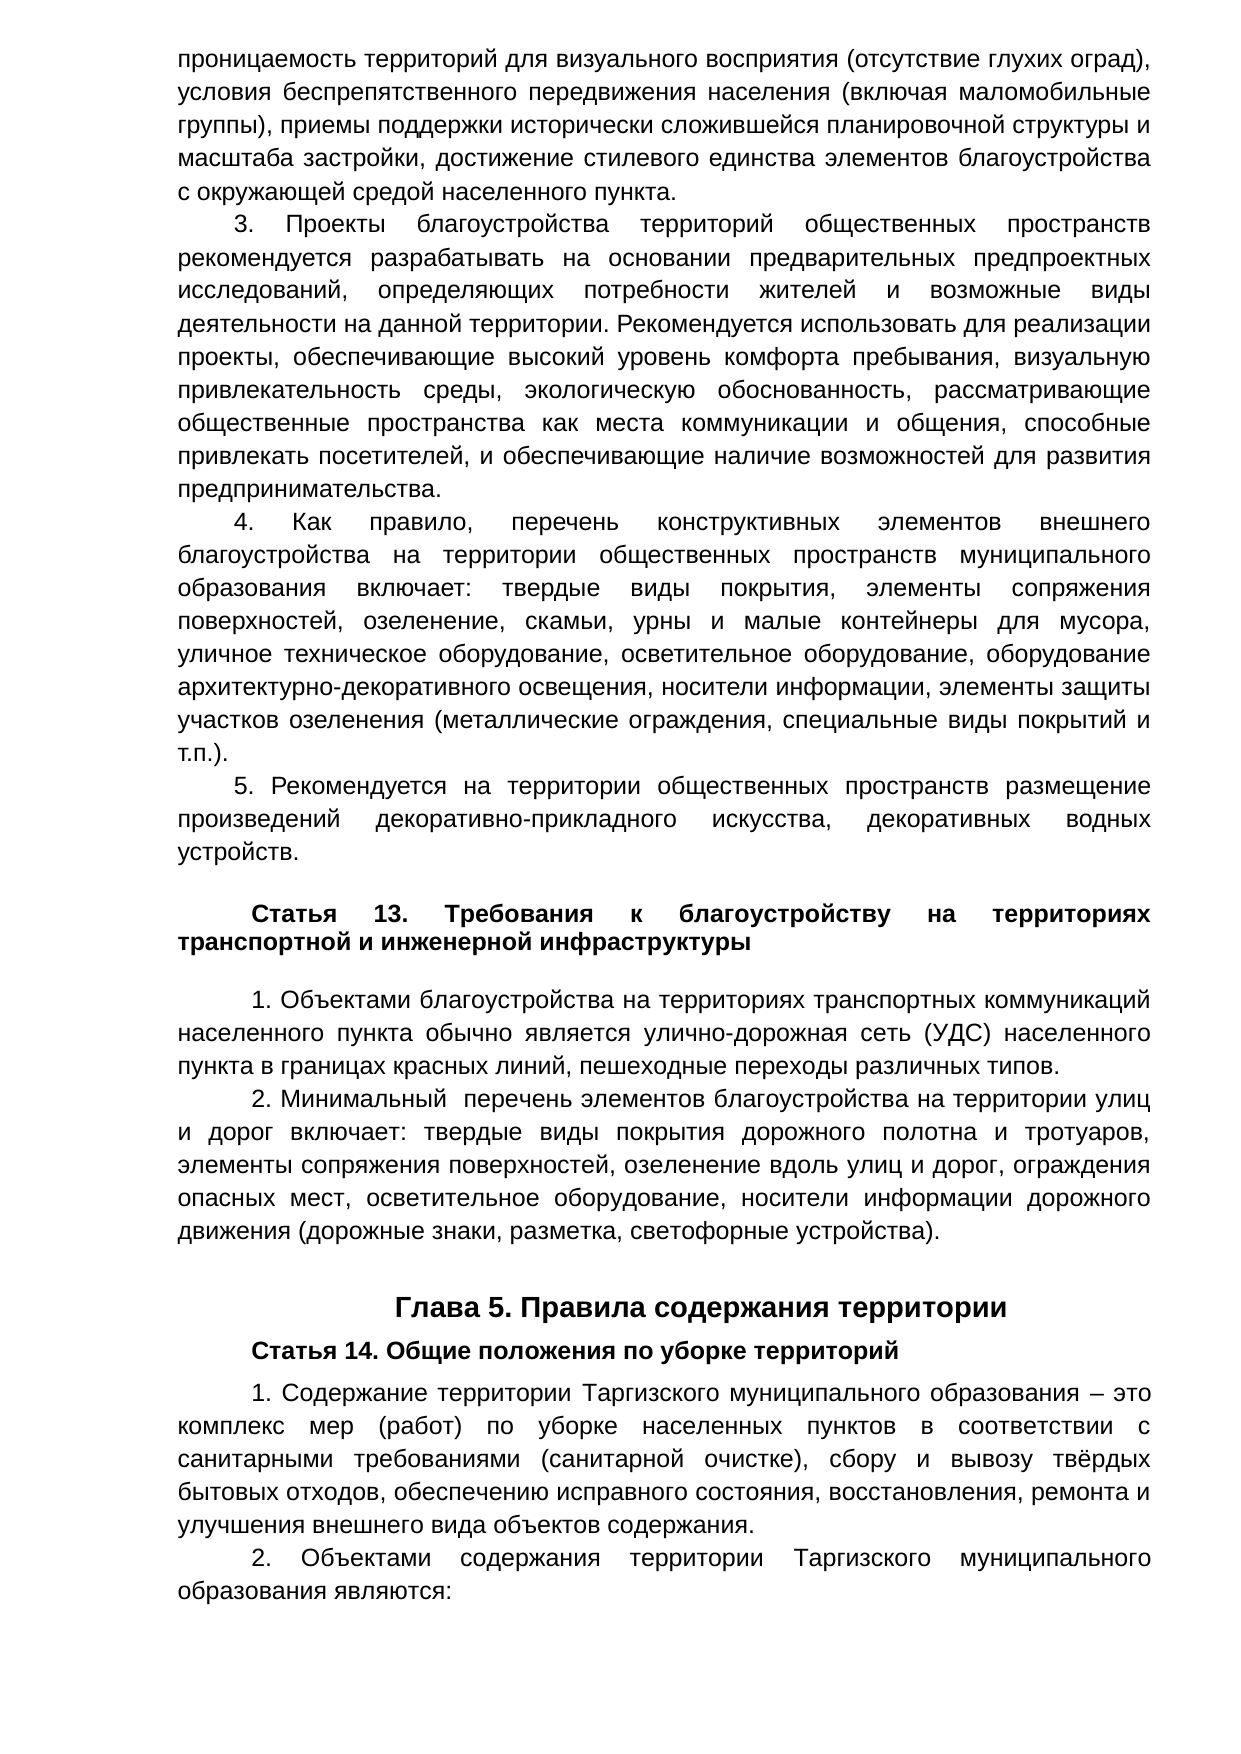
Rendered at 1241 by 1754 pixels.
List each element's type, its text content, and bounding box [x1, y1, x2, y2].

text 4. Как правило, перечень конструктивных элементов внешнего благоустройства на территории общественных пространств муниципального образования включает: твердые виды покрытия, элементы сопряжения поверхностей, озеленение, скамьи, урны и малые контейнеры для мусора, уличное техническое оборудование, осветительное оборудование, оборудование архитектурно-декоративного освещения, носители информации, элементы защиты участков озеленения (металлические ограждения, специальные виды покрытий и т.п.). [177, 507, 1152, 767]
text 1. Объектами благоустройства на территориях транспортных коммуникаций населенного пункта обычно является улично-дорожная сеть (УДС) населенного пункта в границах красных линий, пешеходные переходы различных типов. [177, 985, 1152, 1080]
text 3. Проекты благоустройства территорий общественных пространств рекомендуется разрабатывать на основании предварительных предпроектных исследований, определяющих потребности жителей и возможные виды деятельности на данной территории. Рекомендуется использовать для реализации проекты, обеспечивающие высокий уровень комфорта пребывания, визуальную привлекательность среды, экологическую обоснованность, рассматривающие общественные пространства как места коммуникации и общения, способные привлекать посетителей, и обеспечивающие наличие возможностей для развития предпринимательства. [177, 209, 1152, 502]
text Глава 5. Правила содержания территории [177, 1290, 1152, 1324]
text 2. Объектами содержания территории Таргизского муниципального образования являются: [177, 1543, 1152, 1604]
text Статья 14. Общие положения по уборке территорий [177, 1336, 1152, 1365]
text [177, 44, 1152, 205]
text 2. Минимальный перечень элементов благоустройства на территории улиц и дорог включает: твердые виды покрытия дорожного полотна и тротуаров, элементы сопряжения поверхностей, озеленение вдоль улиц и дорог, ограждения опасных мест, осветительное оборудование, носители информации дорожного движения (дорожные знаки, разметка, светофорные устройства). [177, 1084, 1152, 1245]
text 5. Рекомендуется на территории общественных пространств размещение произведений декоративно-прикладного искусства, декоративных водных устройств. [177, 771, 1152, 866]
text Статья 13. Требования к благоустройству на территориях транспортной и инженерной инфраструктуры [177, 899, 1152, 956]
text 1. Содержание территории Таргизского муниципального образования – это комплекс мер (работ) по уборке населенных пунктов в соответствии с санитарными требованиями (санитарной очистке), сбору и вывозу твёрдых бытовых отходов, обеспечению исправного состояния, восстановления, ремонта и улучшения внешнего вида объектов содержания. [177, 1378, 1152, 1538]
